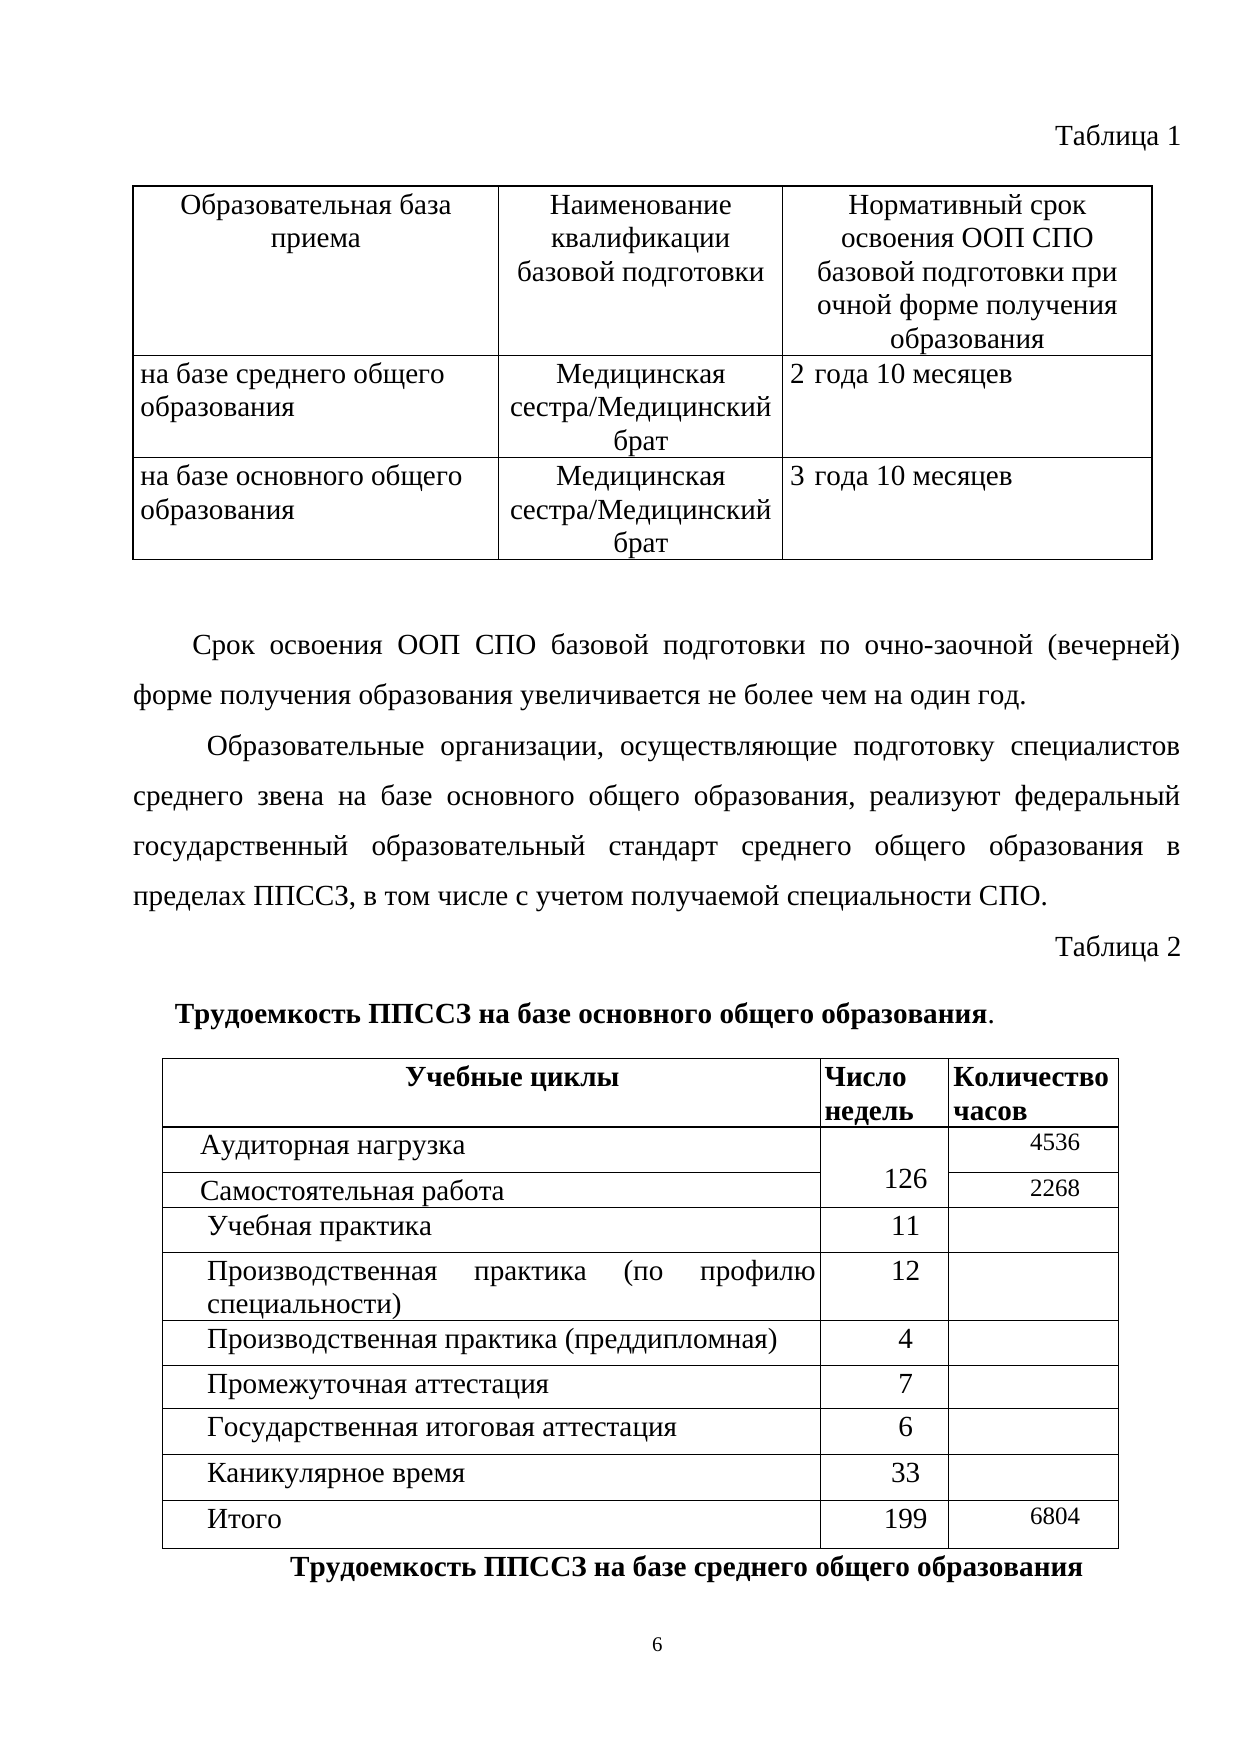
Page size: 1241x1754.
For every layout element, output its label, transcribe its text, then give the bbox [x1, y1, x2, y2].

table_cell 4 [821, 1321, 948, 1365]
table_header Образовательная база приема [134, 187, 498, 354]
table_cell [949, 1455, 1118, 1500]
text Трудоемкость ППССЗ на базе основного общего образования. [133, 996, 1181, 1029]
table_cell [949, 1366, 1118, 1408]
text Таблица 2 [133, 929, 1181, 962]
table_cell 199 [821, 1501, 948, 1548]
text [133, 1549, 1181, 1583]
table_cell Итого [163, 1501, 820, 1548]
table_cell 11 [821, 1208, 948, 1252]
table_cell Самостоятельная работа [163, 1173, 820, 1207]
table_cell Государственная итоговая аттестация [163, 1409, 820, 1454]
text Таблица 1 [133, 118, 1181, 152]
table_cell [949, 1208, 1118, 1252]
table_cell Медицинская сестра/Медицинский брат [499, 356, 782, 457]
table_header Количество часов [949, 1059, 1118, 1126]
table_cell Учебная практика [163, 1208, 820, 1252]
table_cell 33 [821, 1455, 948, 1500]
table_cell [949, 1321, 1118, 1365]
table_header Наименование квалификации базовой подготовки [499, 187, 782, 354]
table_cell 2268 [949, 1173, 1118, 1207]
table_cell 6804 [949, 1501, 1118, 1548]
table_cell Медицинская сестра/Медицинский брат [499, 458, 782, 559]
table_cell 12 [821, 1253, 948, 1320]
table_cell Производственная практика (преддипломная) [163, 1321, 820, 1365]
table_cell [949, 1409, 1118, 1454]
text Образовательные организации, осуществляющие подготовку специалистов среднего звена на базе основного общего образования, реализуют федеральный государственный образовательный стандарт среднего общего образования в пределах ППССЗ, в том числе с учетом получаемой специальности СПО. [133, 728, 1181, 912]
table_header Учебные циклы [163, 1059, 820, 1126]
table_cell 126 [821, 1128, 948, 1207]
table_cell 6 [821, 1409, 948, 1454]
table_header Нормативный срок освоения ООП СПО базовой подготовки при очной форме получения образования [783, 187, 1151, 354]
table_cell Промежуточная аттестация [163, 1366, 820, 1408]
table_cell на базе основного общего образования [134, 458, 498, 559]
list Срок освоения ООП СПО базовой подготовки по очно-заочной (вечерней) форме получения образования увеличивается не более чем на один год. [133, 627, 1181, 711]
table_cell на базе среднего общего образования [134, 356, 498, 457]
table_cell Аудиторная нагрузка [163, 1128, 820, 1172]
table_header Число недель [821, 1059, 948, 1126]
table_cell 7 [821, 1366, 948, 1408]
table_cell года 10 месяцев [783, 356, 1151, 457]
table_cell [949, 1253, 1118, 1320]
table_cell Производственная практика (по профилю специальности) [163, 1253, 820, 1320]
table_cell 4536 [949, 1128, 1118, 1172]
table_cell года 10 месяцев [783, 458, 1151, 559]
table_cell Каникулярное время [163, 1455, 820, 1500]
